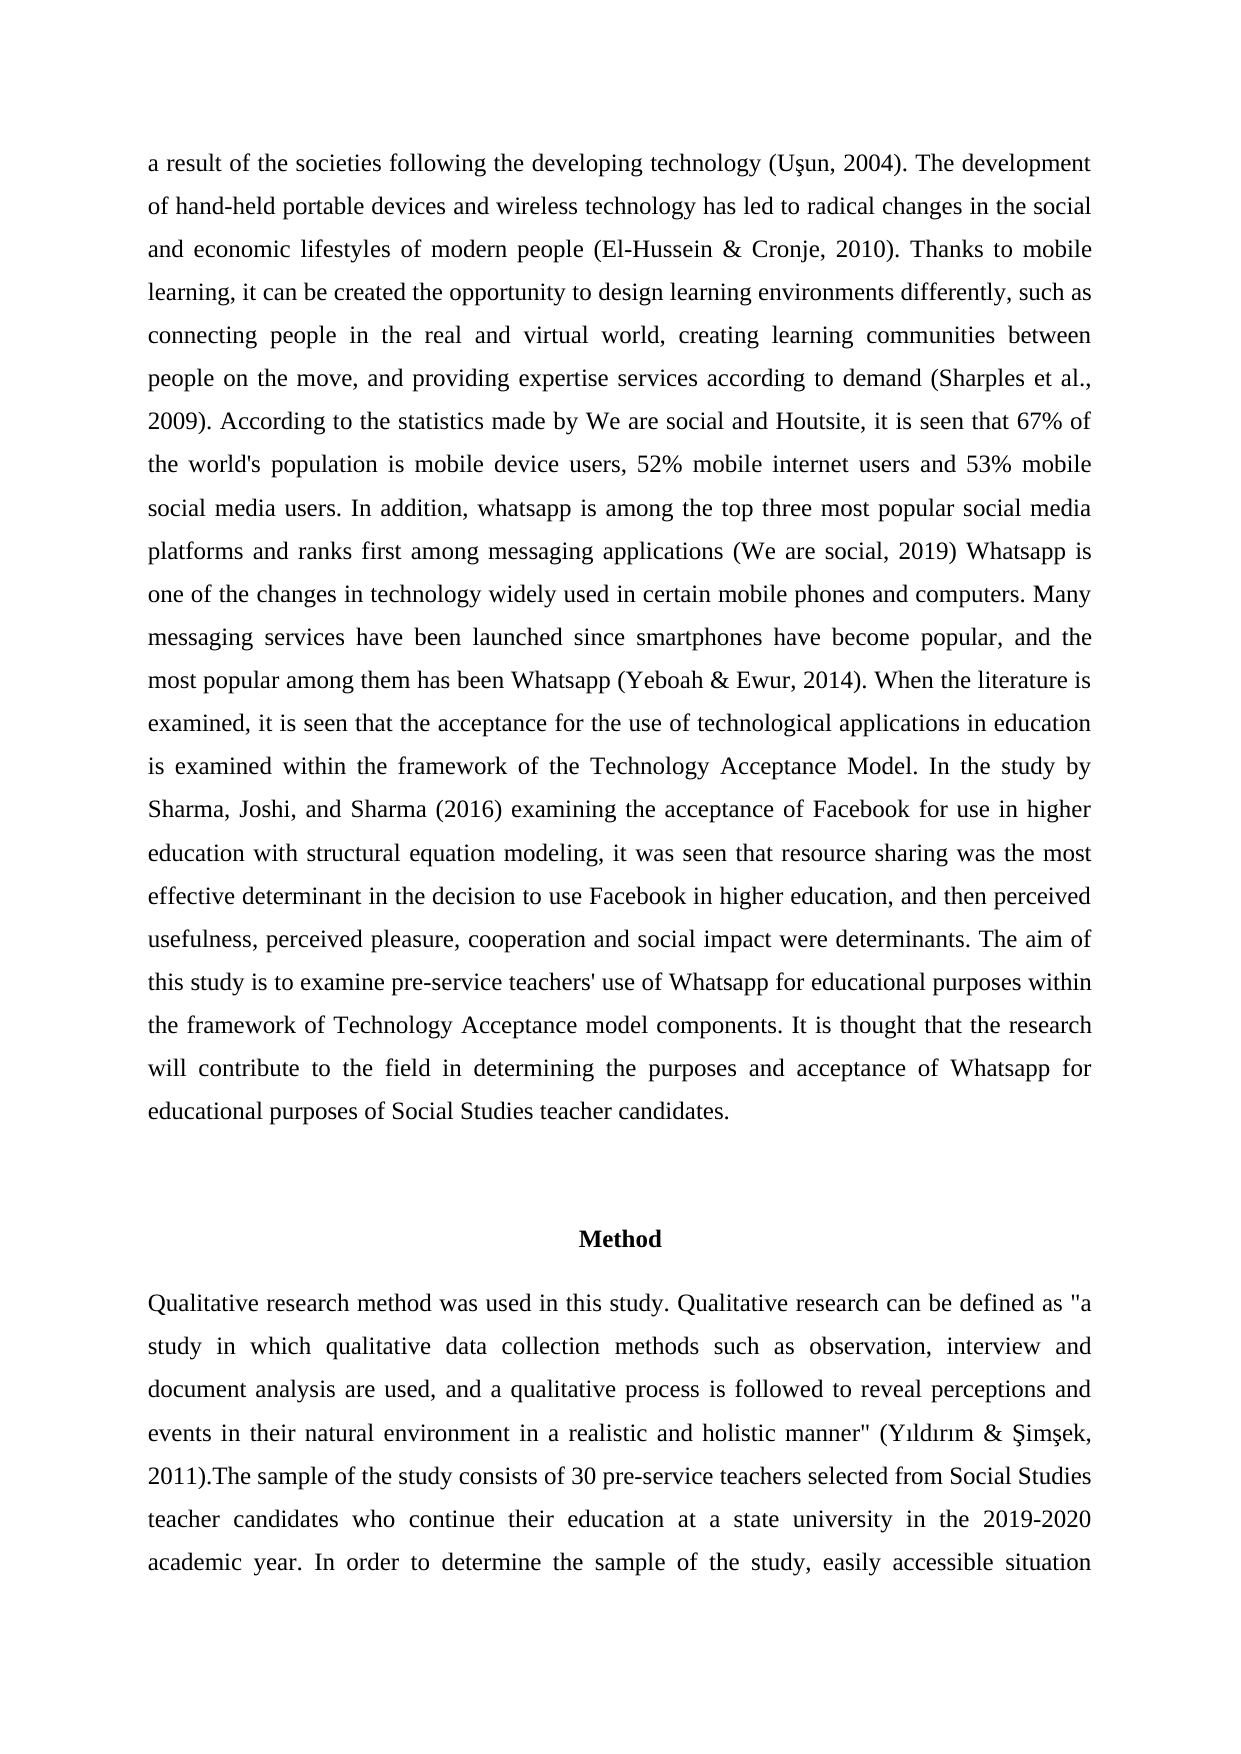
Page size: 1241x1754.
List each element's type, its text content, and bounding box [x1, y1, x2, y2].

text Method [148, 1224, 1093, 1253]
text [148, 148, 1093, 1125]
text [148, 1288, 1093, 1576]
